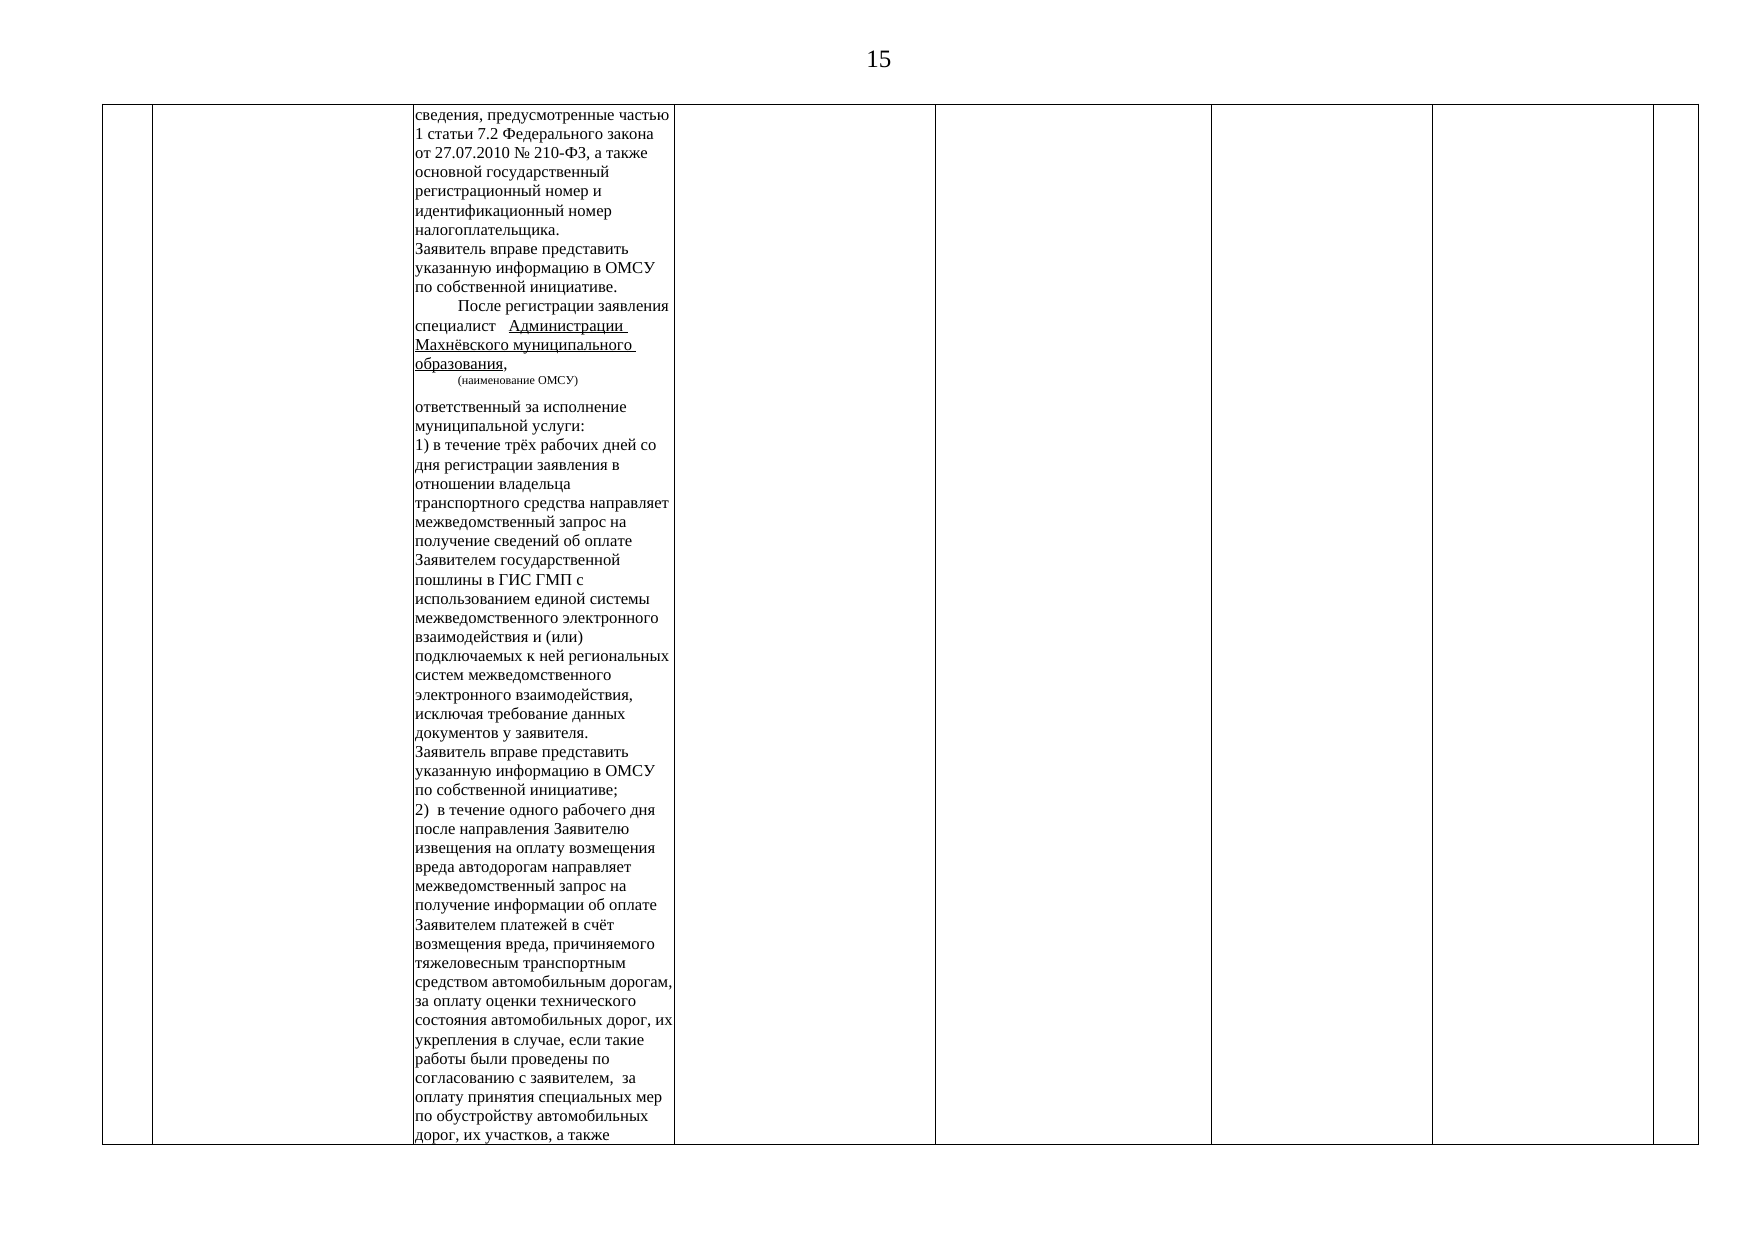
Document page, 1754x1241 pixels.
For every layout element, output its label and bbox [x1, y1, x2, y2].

table_cell [675, 105, 935, 1144]
table_cell [153, 105, 413, 1144]
table_cell [1654, 105, 1698, 1144]
table_cell [1433, 105, 1653, 1144]
table_cell [414, 105, 674, 1144]
table_cell [103, 105, 152, 1144]
table_cell [936, 105, 1211, 1144]
table_cell [1212, 105, 1432, 1144]
